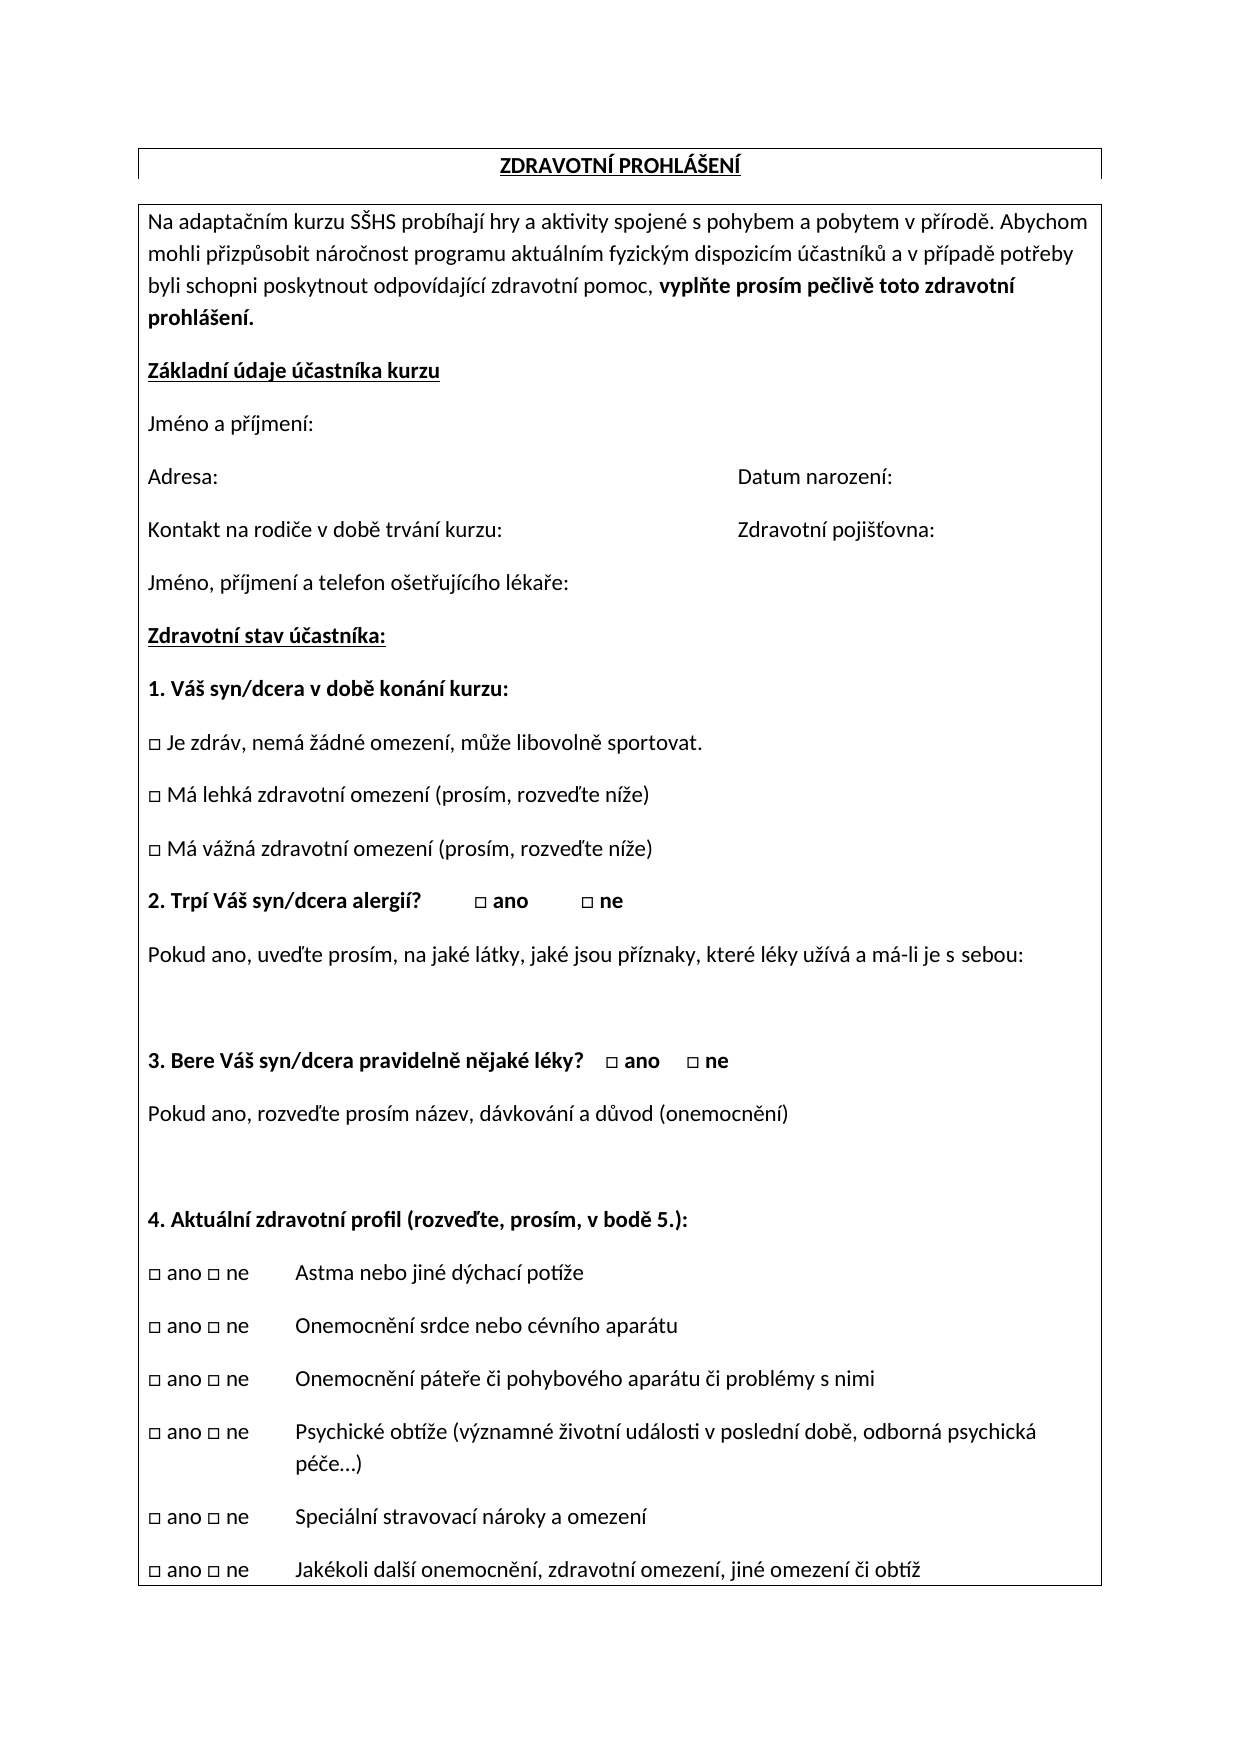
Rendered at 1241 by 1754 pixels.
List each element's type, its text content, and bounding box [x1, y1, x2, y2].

text Jméno a příjmení: [139, 406, 1101, 437]
text □ ano □ ne Psychické obtíže (významné životní události v poslední době, odborná psychická péče…) [139, 1414, 1101, 1477]
text □ ano □ ne Speciální stravovací nároky a omezení [139, 1499, 1101, 1530]
text ZDRAVOTNÍ PROHLÁŠENÍ [139, 149, 1101, 179]
text Adresa: Datum narození: [139, 459, 1101, 491]
text □ Je zdráv, nemá žádné omezení, může libovolně sportovat. [139, 724, 1101, 756]
text Základní údaje účastníka kurzu [139, 353, 1101, 384]
text Pokud ano, rozveďte prosím název, dávkování a důvod (onemocnění) [139, 1096, 1101, 1127]
text 4. Aktuální zdravotní profil (rozveďte, prosím, v bodě 5.): [139, 1202, 1101, 1233]
text Kontakt na rodiče v době trvání kurzu: Zdravotní pojišťovna: [139, 512, 1101, 543]
text □ ano □ ne Onemocnění srdce nebo cévního aparátu [139, 1308, 1101, 1339]
text □ ano □ ne Astma nebo jiné dýchací potíže [139, 1255, 1101, 1286]
text □ ano □ ne Jakékoli další onemocnění, zdravotní omezení, jiné omezení či obtíž [139, 1552, 1101, 1585]
text Na adaptačním kurzu SŠHS probíhají hry a aktivity spojené s pohybem a pobytem v přírodě. Abychom mohli přizpůsobit náročnost programu aktuálním fyzickým dispozicím účastníků a v případě potřeby byli schopni poskytnout odpovídající zdravotní pomoc, vyplňte prosím pečlivě toto zdravotní prohlášení. [139, 205, 1101, 331]
text 3. Bere Váš syn/dcera pravidelně nějaké léky? □ ano □ ne [139, 1043, 1101, 1074]
text Pokud ano, uveďte prosím, na jaké látky, jaké jsou příznaky, které léky užívá a má-li je s sebou: [139, 937, 1101, 968]
text Zdravotní stav účastníka: [139, 618, 1101, 649]
text 2. Trpí Váš syn/dcera alergií? □ ano □ ne [139, 883, 1101, 915]
text □ Má vážná zdravotní omezení (prosím, rozveďte níže) [139, 831, 1101, 862]
text □ ano □ ne Onemocnění páteře či pohybového aparátu či problémy s nimi [139, 1361, 1101, 1392]
text □ Má lehká zdravotní omezení (prosím, rozveďte níže) [139, 777, 1101, 809]
text Jméno, příjmení a telefon ošetřujícího lékaře: [139, 565, 1101, 597]
text 1. Váš syn/dcera v době konání kurzu: [139, 671, 1101, 703]
